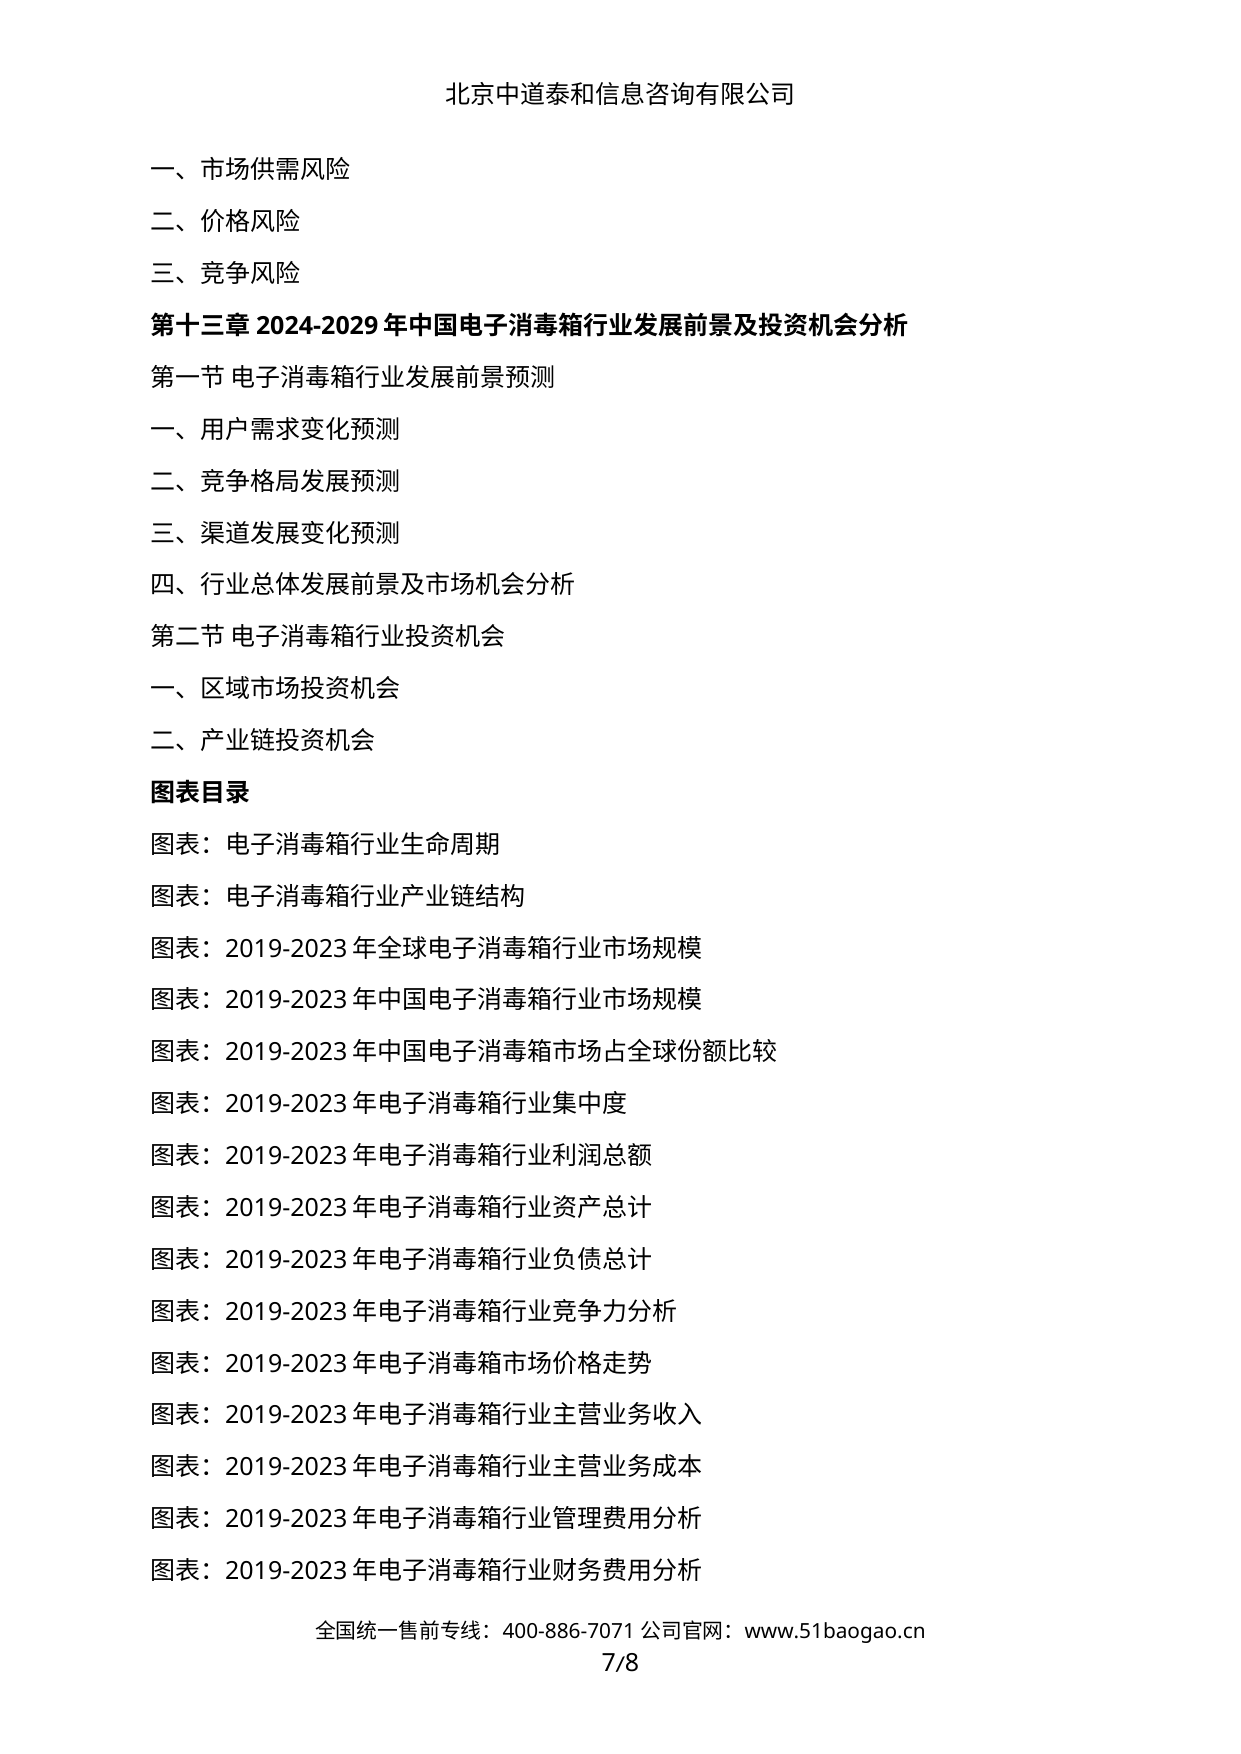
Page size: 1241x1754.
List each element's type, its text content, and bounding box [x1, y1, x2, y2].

text 一、用户需求变化预测 [150, 409, 1090, 446]
text 图表：2019-2023年电子消毒箱市场价格走势 [150, 1343, 1090, 1379]
text 图表：电子消毒箱行业生命周期 [150, 824, 1090, 861]
text 图表：2019-2023年电子消毒箱行业利润总额 [150, 1136, 1090, 1172]
text 图表目录 [150, 772, 1090, 809]
text 二、竞争格局发展预测 [150, 461, 1090, 497]
text 图表：2019-2023年电子消毒箱行业主营业务成本 [150, 1447, 1090, 1483]
text 图表：2019-2023年电子消毒箱行业财务费用分析 [150, 1551, 1090, 1587]
text 第一节 电子消毒箱行业发展前景预测 [150, 357, 1090, 394]
text 二、产业链投资机会 [150, 721, 1090, 757]
text 图表：2019-2023年电子消毒箱行业负债总计 [150, 1239, 1090, 1276]
text 图表：2019-2023年电子消毒箱行业管理费用分析 [150, 1499, 1090, 1535]
text 图表：2019-2023年电子消毒箱行业主营业务收入 [150, 1395, 1090, 1431]
text 二、价格风险 [150, 202, 1090, 238]
text 第十三章 2024-2029年中国电子消毒箱行业发展前景及投资机会分析 [150, 306, 1090, 342]
text 三、竞争风险 [150, 254, 1090, 290]
text 图表：2019-2023年全球电子消毒箱行业市场规模 [150, 928, 1090, 964]
text 第二节 电子消毒箱行业投资机会 [150, 617, 1090, 653]
text 图表：2019-2023年电子消毒箱行业集中度 [150, 1084, 1090, 1120]
text 图表：电子消毒箱行业产业链结构 [150, 876, 1090, 912]
text 图表：2019-2023年电子消毒箱行业竞争力分析 [150, 1291, 1090, 1327]
text 一、区域市场投资机会 [150, 669, 1090, 705]
text 三、渠道发展变化预测 [150, 513, 1090, 549]
text 图表：2019-2023年中国电子消毒箱市场占全球份额比较 [150, 1032, 1090, 1068]
text 图表：2019-2023年电子消毒箱行业资产总计 [150, 1187, 1090, 1224]
text 图表：2019-2023年中国电子消毒箱行业市场规模 [150, 980, 1090, 1016]
text 四、行业总体发展前景及市场机会分析 [150, 565, 1090, 601]
text 一、市场供需风险 [150, 150, 1090, 186]
